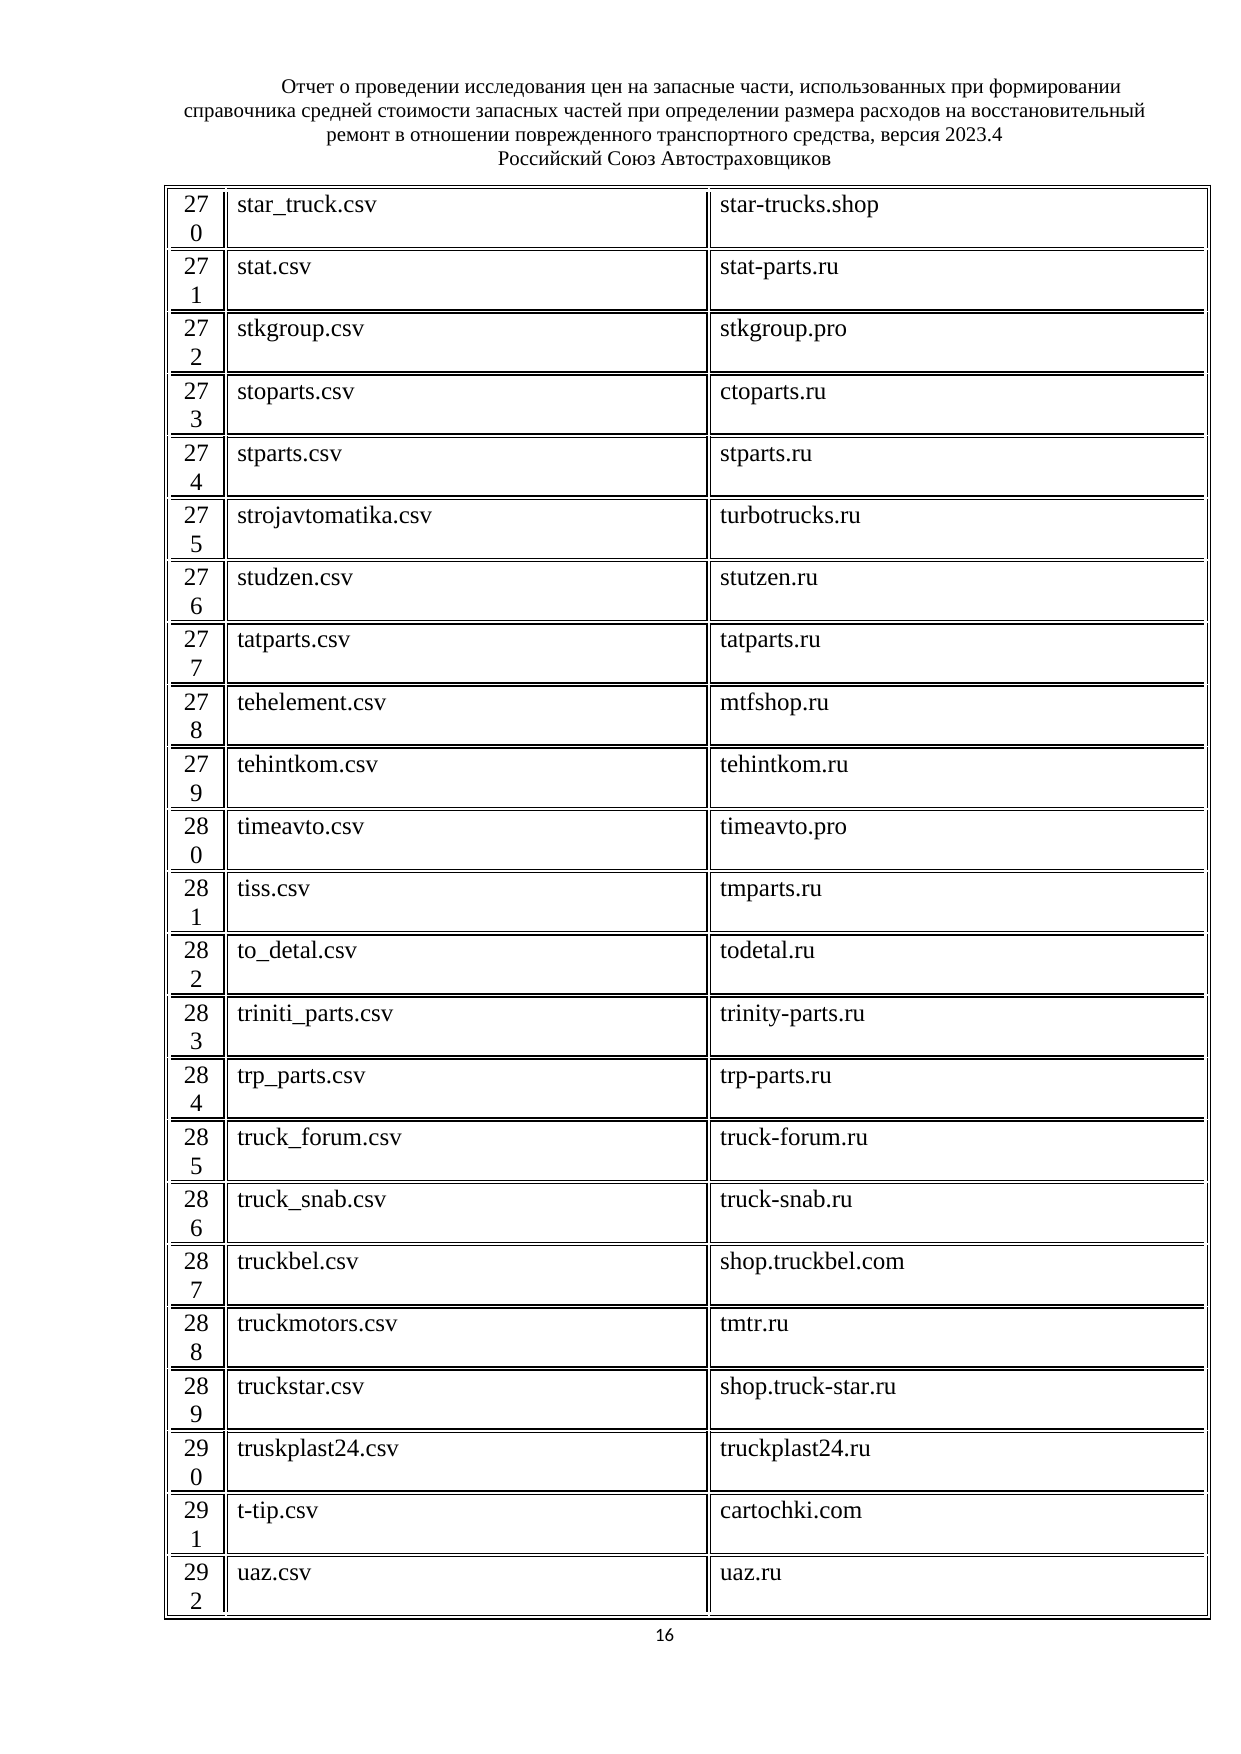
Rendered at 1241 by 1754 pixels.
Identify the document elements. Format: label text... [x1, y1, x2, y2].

table_cell trp-parts.ru [709, 1055, 1209, 1117]
table_cell 292 [166, 1553, 226, 1615]
table_cell truckbel.csv [228, 1246, 706, 1304]
table_cell 283 [166, 993, 226, 1055]
table_cell truck_snab.csv [228, 1184, 706, 1242]
table_cell cartochki.com [709, 1490, 1209, 1553]
table_cell 276 [166, 558, 226, 620]
table_cell todetal.ru [709, 931, 1209, 993]
table_cell tiss.csv [228, 873, 706, 931]
table_cell 278 [166, 682, 226, 744]
table_cell shop.truckbel.com [709, 1242, 1209, 1304]
table_cell 270 [166, 186, 226, 247]
table_cell 290 [166, 1428, 226, 1490]
table_cell 281 [166, 869, 226, 931]
table_cell 279 [166, 744, 226, 806]
table_cell uaz.ru [709, 1553, 1209, 1615]
table_cell stutzen.ru [709, 558, 1209, 620]
table_cell stoparts.csv [228, 376, 706, 433]
table_cell 275 [166, 495, 226, 558]
table_cell truck_forum.csv [228, 1122, 706, 1179]
table_cell 285 [166, 1117, 226, 1179]
table_cell 287 [166, 1242, 226, 1304]
table_cell studzen.csv [228, 562, 706, 620]
table_cell shop.truck-star.ru [709, 1366, 1209, 1428]
table_cell stat.csv [228, 251, 706, 309]
table_cell 273 [166, 371, 226, 433]
table_cell 280 [166, 806, 226, 868]
table_cell stkgroup.csv [228, 314, 706, 371]
table_cell 271 [166, 247, 226, 309]
table_cell star-trucks.shop [709, 189, 1207, 247]
table_cell stparts.ru [709, 433, 1209, 495]
table_cell 277 [166, 620, 226, 682]
table_cell 291 [166, 1490, 226, 1553]
table_cell t-tip.csv [228, 1495, 706, 1553]
table_cell tehintkom.ru [709, 744, 1209, 806]
table_cell truskplast24.csv [228, 1433, 706, 1490]
table_cell truckstar.csv [228, 1371, 706, 1428]
table_cell tehintkom.csv [228, 749, 706, 806]
table_cell 274 [166, 433, 226, 495]
table_cell trinity-parts.ru [709, 993, 1209, 1055]
table_cell truckplast24.ru [709, 1428, 1209, 1490]
table_cell 288 [166, 1304, 226, 1366]
table_cell trp_parts.csv [228, 1060, 706, 1117]
table_cell timeavto.pro [709, 806, 1209, 868]
table_cell 282 [166, 931, 226, 993]
table_cell ctoparts.ru [709, 371, 1209, 433]
table_cell tatparts.csv [228, 625, 706, 682]
table_cell star_truck.csv [226, 186, 709, 247]
table_cell tmtr.ru [709, 1304, 1209, 1366]
table_cell tehelement.csv [228, 687, 706, 744]
table_cell truckmotors.csv [228, 1309, 706, 1366]
table_cell turbotrucks.ru [709, 495, 1209, 558]
table_cell triniti_parts.csv [228, 998, 706, 1055]
table_cell stat-parts.ru [709, 247, 1209, 309]
table_cell stparts.csv [228, 438, 706, 495]
table_cell strojavtomatika.csv [228, 500, 706, 558]
table_cell truck-snab.ru [709, 1180, 1209, 1242]
table_cell to_detal.csv [228, 936, 706, 993]
table_cell 286 [166, 1180, 226, 1242]
table_cell timeavto.csv [228, 811, 706, 868]
table_cell stkgroup.pro [709, 309, 1209, 371]
table_cell tmparts.ru [709, 869, 1209, 931]
table_cell truck-forum.ru [709, 1117, 1209, 1179]
table_cell tatparts.ru [709, 620, 1209, 682]
table_cell 272 [166, 309, 226, 371]
table_cell mtfshop.ru [709, 682, 1209, 744]
table_cell 289 [166, 1366, 226, 1428]
table_cell 284 [166, 1055, 226, 1117]
table_cell uaz.csv [226, 1553, 709, 1615]
